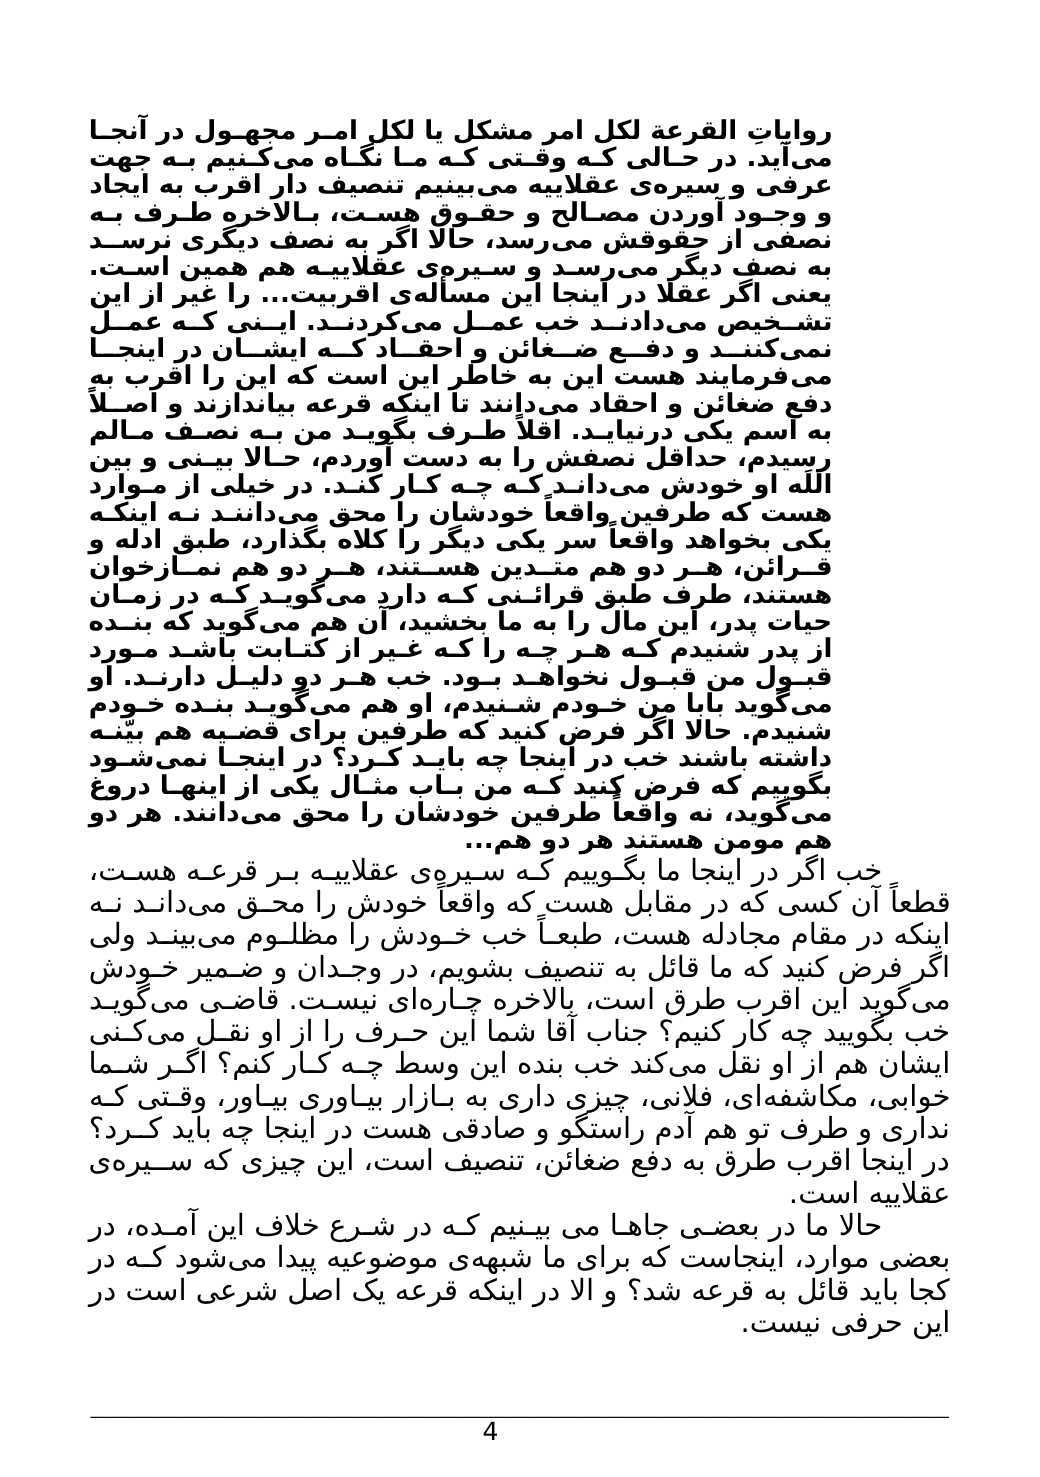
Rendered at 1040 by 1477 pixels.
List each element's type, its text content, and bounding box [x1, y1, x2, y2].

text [89, 118, 833, 855]
text حالا ما در بعضی جاها می بینیم که در شرع خلاف این آمده، در بعضی موارد، اینجاست که برای ما شبهه‌ی موضوعیه پیدا می‌شود که در کجا باید قائل به قرعه شد؟ و الا در اینکه قرعه یک اصل شرعی است در این حرفی نیست. [89, 1210, 951, 1339]
text خب اگر در اینجا ما بگوییم که سیره‌ی عقلاییه بر قرعه هست، قطعاً آن کسی که در مقابل هست که واقعاً خودش را محق می‌داند نه اینکه در مقام مجادله هست، طبعاً خب خودش را مظلوم می‌بیند ولی اگر فرض کنید که ما قائل به تنصیف بشویم، در وجدان و ضمیر خودش می‌گوید این اقرب طرق است، بالاخره چاره‌ای نیست. قاضی می‌گوید خب بگویید چه کار کنیم؟ جناب آقا شما این حرف را از او نقل می‌کنی ایشان هم از او نقل می‌کند خب بنده این وسط چه کار کنم؟ اگر شما خوابی، مکاشفه‌ای، فلانی، چیزی داری به بازار بیاوری بیاور، وقتی که نداری و طرف تو هم آدم راستگو و صادقی هست در اینجا چه باید کرد؟ در اینجا اقرب طرق به دفع ضغائن، تنصیف است، این چیزی که سیره‌ی عقلاییه است. [89, 855, 951, 1210]
